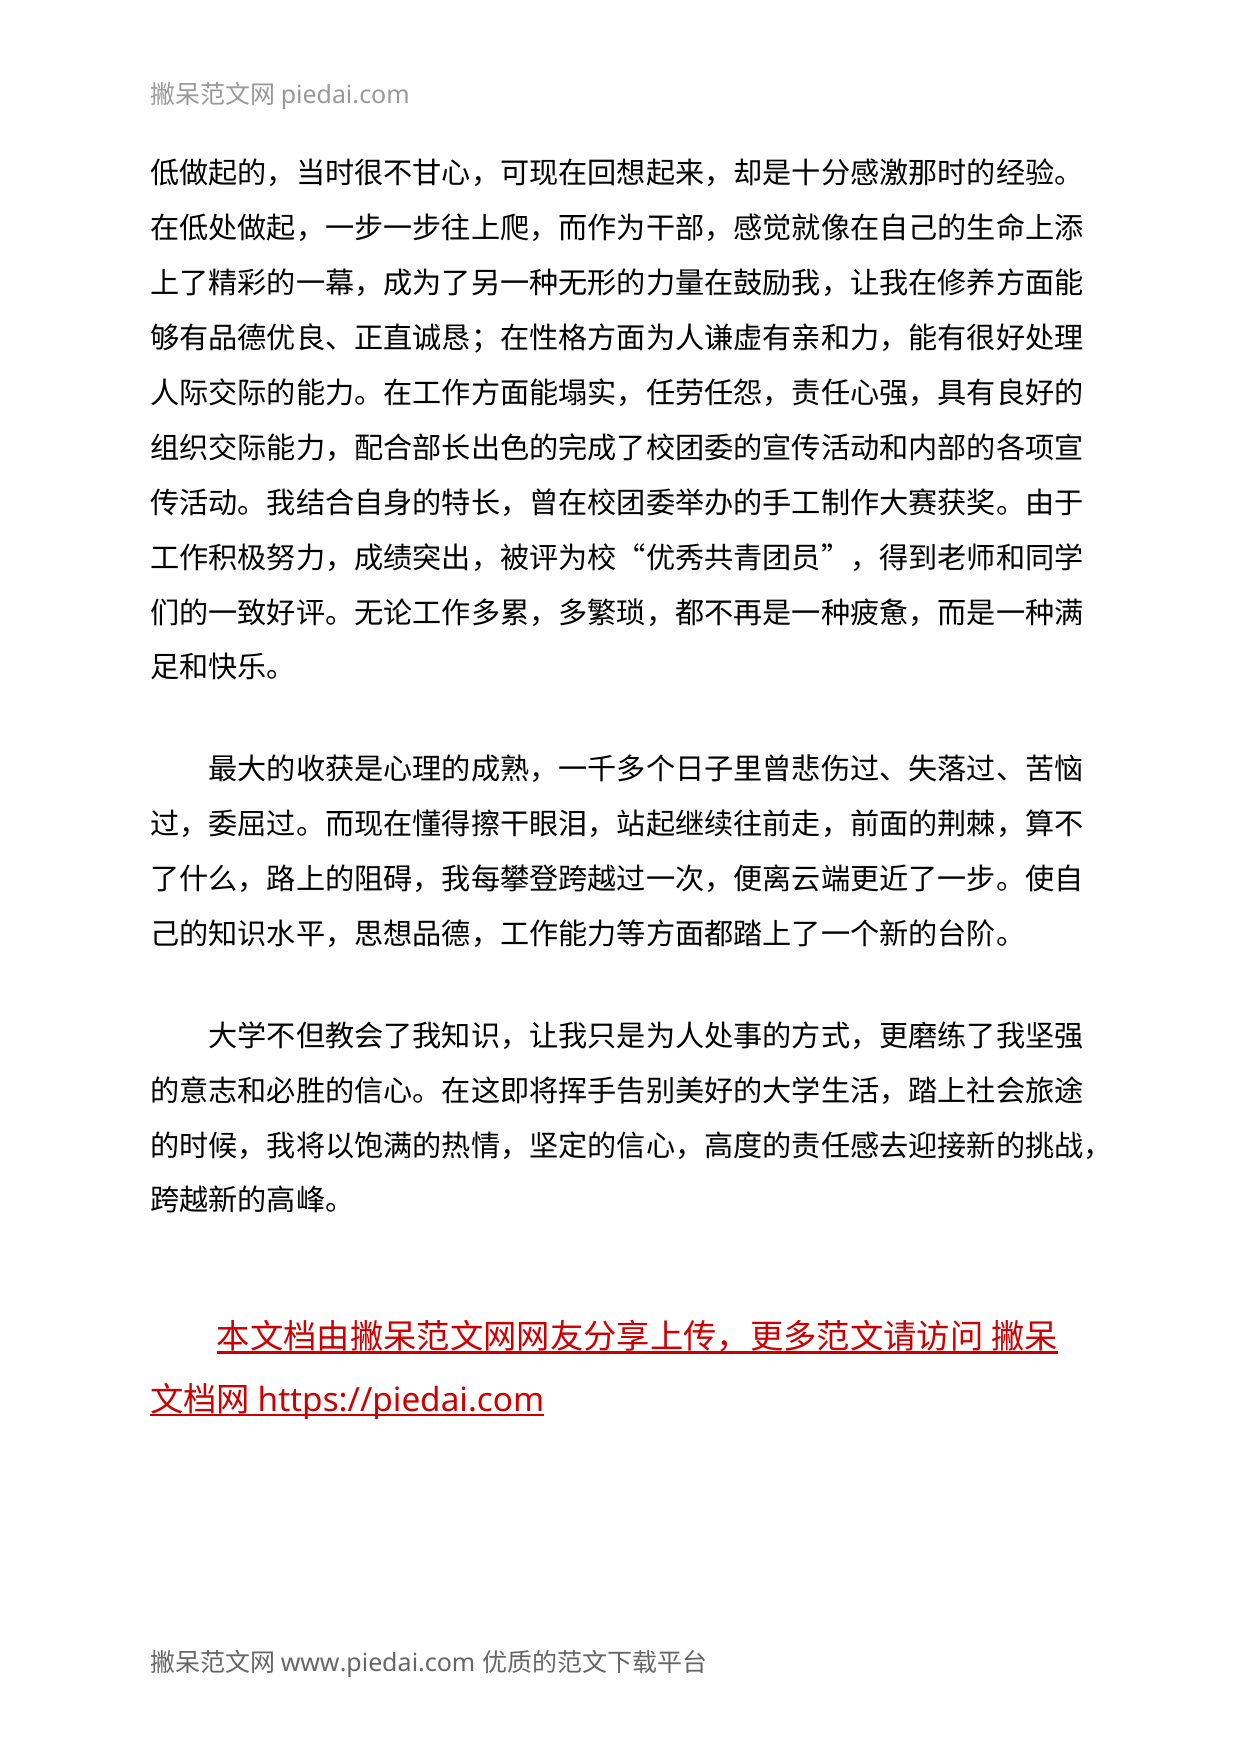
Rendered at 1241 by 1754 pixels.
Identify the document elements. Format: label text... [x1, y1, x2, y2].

text 大学不但教会了我知识，让我只是为人处事的方式，更磨练了我坚强的意志和必胜的信心。在这即将挥手告别美好的大学生活，踏上社会旅途的时候，我将以饱满的热情，坚定的信心，高度的责任感去迎接新的挑战，跨越新的高峰。 [150, 1012, 1090, 1219]
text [150, 150, 1090, 686]
text 最大的收获是心理的成熟，一千多个日子里曾悲伤过、失落过、苦恼过，委屈过。而现在懂得擦干眼泪，站起继续往前走，前面的荆棘，算不了什么，路上的阻碍，我每攀登跨越过一次，便离云端更近了一步。使自己的知识水平，思想品德，工作能力等方面都踏上了一个新的台阶。 [150, 746, 1090, 953]
text 本文档由撇呆范文网网友分享上传，更多范文请访问 撇呆文档网 https://piedai.com [150, 1310, 1090, 1421]
